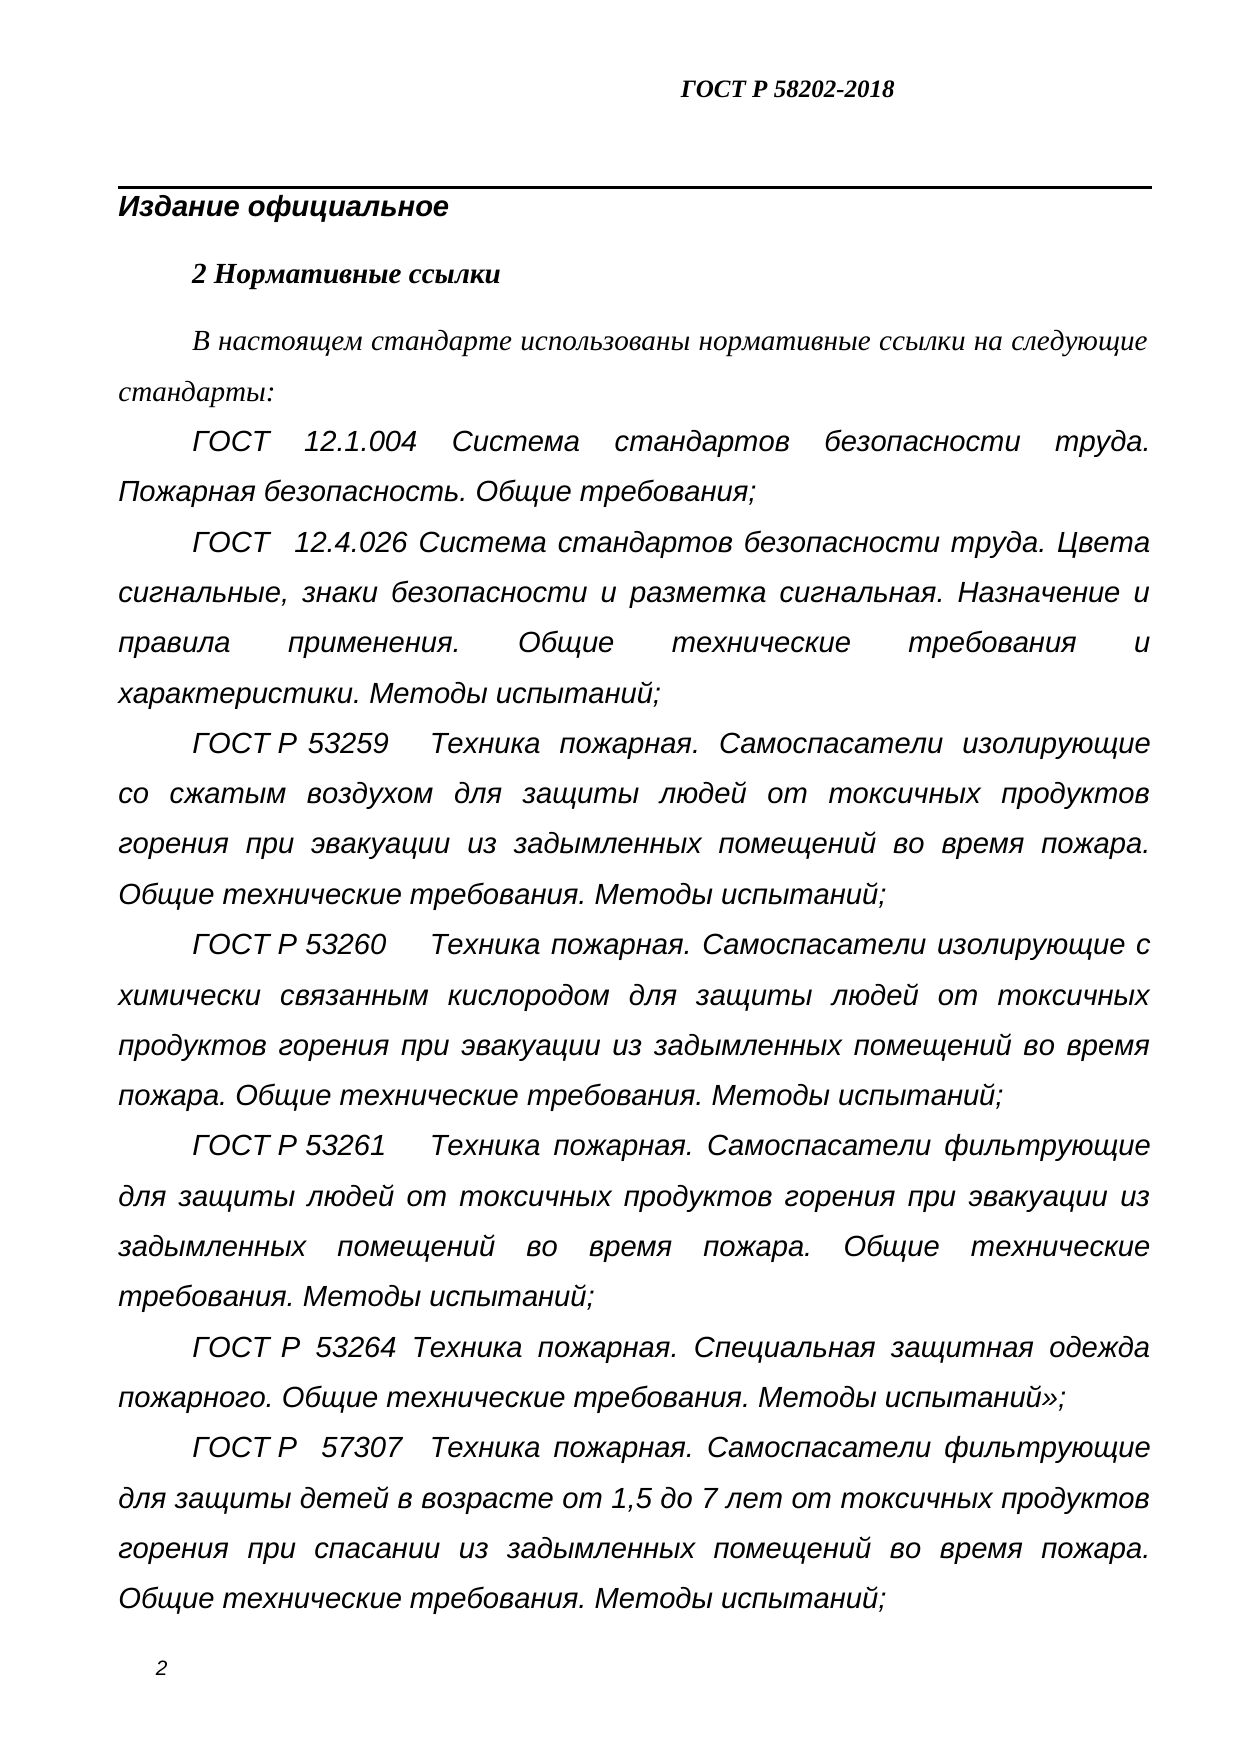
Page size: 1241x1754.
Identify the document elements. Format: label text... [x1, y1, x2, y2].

text Издание официальное [118, 189, 1152, 223]
text ГОСТ Р 53264 Техника пожарная. Специальная защитная одежда пожарного. Общие технические требования. Методы испытаний»; [118, 1330, 1154, 1413]
text ГОСТ Р 53259 Техника пожарная. Самоспасатели изолирующие со сжатым воздухом для защиты людей от токсичных продуктов горения при эвакуации из задымленных помещений во время пожара. Общие технические требования. Методы испытаний; [118, 726, 1154, 910]
text ГОСТ Р 57307 Техника пожарная. Самоспасатели фильтрующие для защиты детей в возрасте от 1,5 до 7 лет от токсичных продуктов горения при спасании из задымленных помещений во время пожара. Общие технические требования. Методы испытаний; [118, 1430, 1154, 1615]
text ГОСТ Р 53260 Техника пожарная. Самоспасатели изолирующие с химически связанным кислородом для защиты людей от токсичных продуктов горения при эвакуации из задымленных помещений во время пожара. Общие технические требования. Методы испытаний; [118, 927, 1154, 1112]
text ГОСТ 12.1.004 Система стандартов безопасности труда. Пожарная безопасность. Общие требования; [118, 424, 1154, 508]
subtitle В настоящем стандарте использованы нормативные ссылки на следующие стандарты: [118, 323, 1152, 407]
text ГОСТ 12.4.026 Система стандартов безопасности труда. Цвета сигнальные, знаки безопасности и разметка сигнальная. Назначение и правила применения. Общие технические требования и характеристики. Методы испытаний; [118, 525, 1154, 709]
subtitle 2 Нормативные ссылки [118, 256, 1152, 290]
text ГОСТ Р 53261 Техника пожарная. Самоспасатели фильтрующие для защиты людей от токсичных продуктов горения при эвакуации из задымленных помещений во время пожара. Общие технические требования. Методы испытаний; [118, 1128, 1154, 1313]
